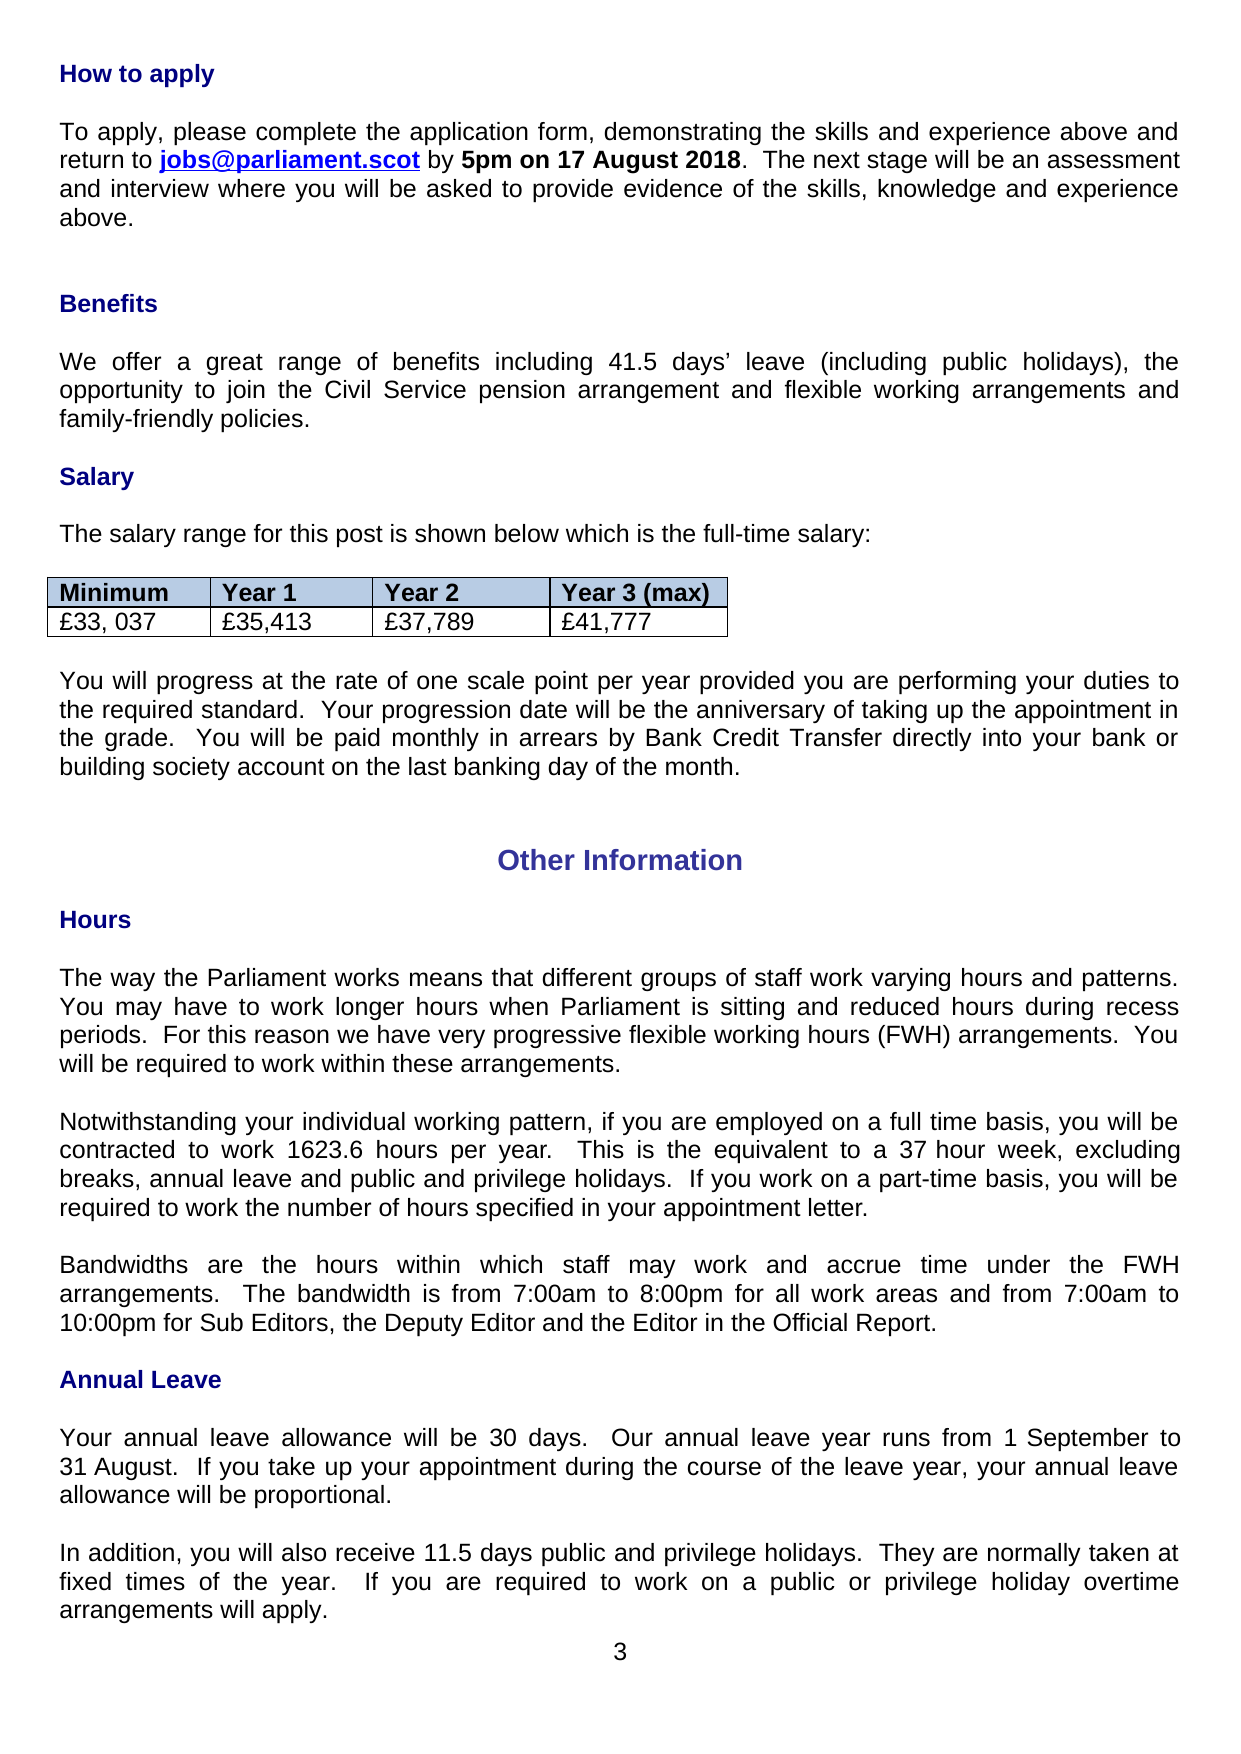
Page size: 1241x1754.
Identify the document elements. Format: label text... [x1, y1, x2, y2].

text You will progress at the rate of one scale point per year provided you are performing your duties to the required standard. Your progression date will be the anniversary of taking up the appointment in the grade. You will be paid monthly in arrears by Bank Credit Transfer directly into your bank or building society account on the last banking day of the month. [59, 666, 1181, 781]
text Notwithstanding your individual working pattern, if you are employed on a full time basis, you will be contracted to work 1623.6 hours per year. This is the equivalent to a 37 hour week, excluding breaks, annual leave and public and privilege holidays. If you work on a part-time basis, you will be required to work the number of hours specified in your appointment letter. [59, 1107, 1181, 1222]
table_cell £41,777 [551, 608, 727, 636]
text Salary [59, 462, 1181, 490]
text Your annual leave allowance will be 30 days. Our annual leave year runs from 1 September to 31 August. If you take up your appointment during the course of the leave year, your annual leave allowance will be proportional. [59, 1423, 1181, 1509]
text Benefits [59, 289, 1181, 318]
text Annual Leave [59, 1366, 1181, 1394]
table_header Year 1 [211, 578, 372, 606]
text Hours [59, 906, 1181, 934]
table_cell £35,413 [211, 608, 372, 636]
table_header Year 3 (max) [551, 578, 727, 606]
table_header Year 2 [373, 578, 549, 606]
table_header Minimum [48, 578, 210, 606]
text Bandwidths are the hours within which staff may work and accrue time under the FWH arrangements. The bandwidth is from 7:00am to 8:00pm for all work areas and from 7:00am to 10:00pm for Sub Editors, the Deputy Editor and the Editor in the Official Report. [59, 1251, 1181, 1337]
table_cell £37,789 [373, 608, 549, 636]
text The way the Parliament works means that different groups of staff work varying hours and patterns. You may have to work longer hours when Parliament is sitting and reduced hours during recess periods. For this reason we have very progressive flexible working hours (FWH) arrangements. You will be required to work within these arrangements. [59, 963, 1181, 1078]
text How to apply [59, 59, 1181, 88]
text To apply, please complete the application form, demonstrating the skills and experience above and return to jobs@parliament.scot by 5pm on 17 August 2018. The next stage will be an assessment and interview where you will be asked to provide evidence of the skills, knowledge and experience above. [59, 117, 1181, 232]
text Other Information [59, 843, 1181, 877]
text In addition, you will also receive 11.5 days public and privilege holidays. They are normally taken at fixed times of the year. If you are required to work on a public or privilege holiday overtime arrangements will apply. [59, 1538, 1181, 1624]
text We offer a great range of benefits including 41.5 days’ leave (including public holidays), the opportunity to join the Civil Service pension arrangement and flexible working arrangements and family-friendly policies. [59, 347, 1181, 433]
text The salary range for this post is shown below which is the full-time salary: [59, 519, 1181, 548]
table_cell £33, 037 [48, 608, 210, 636]
